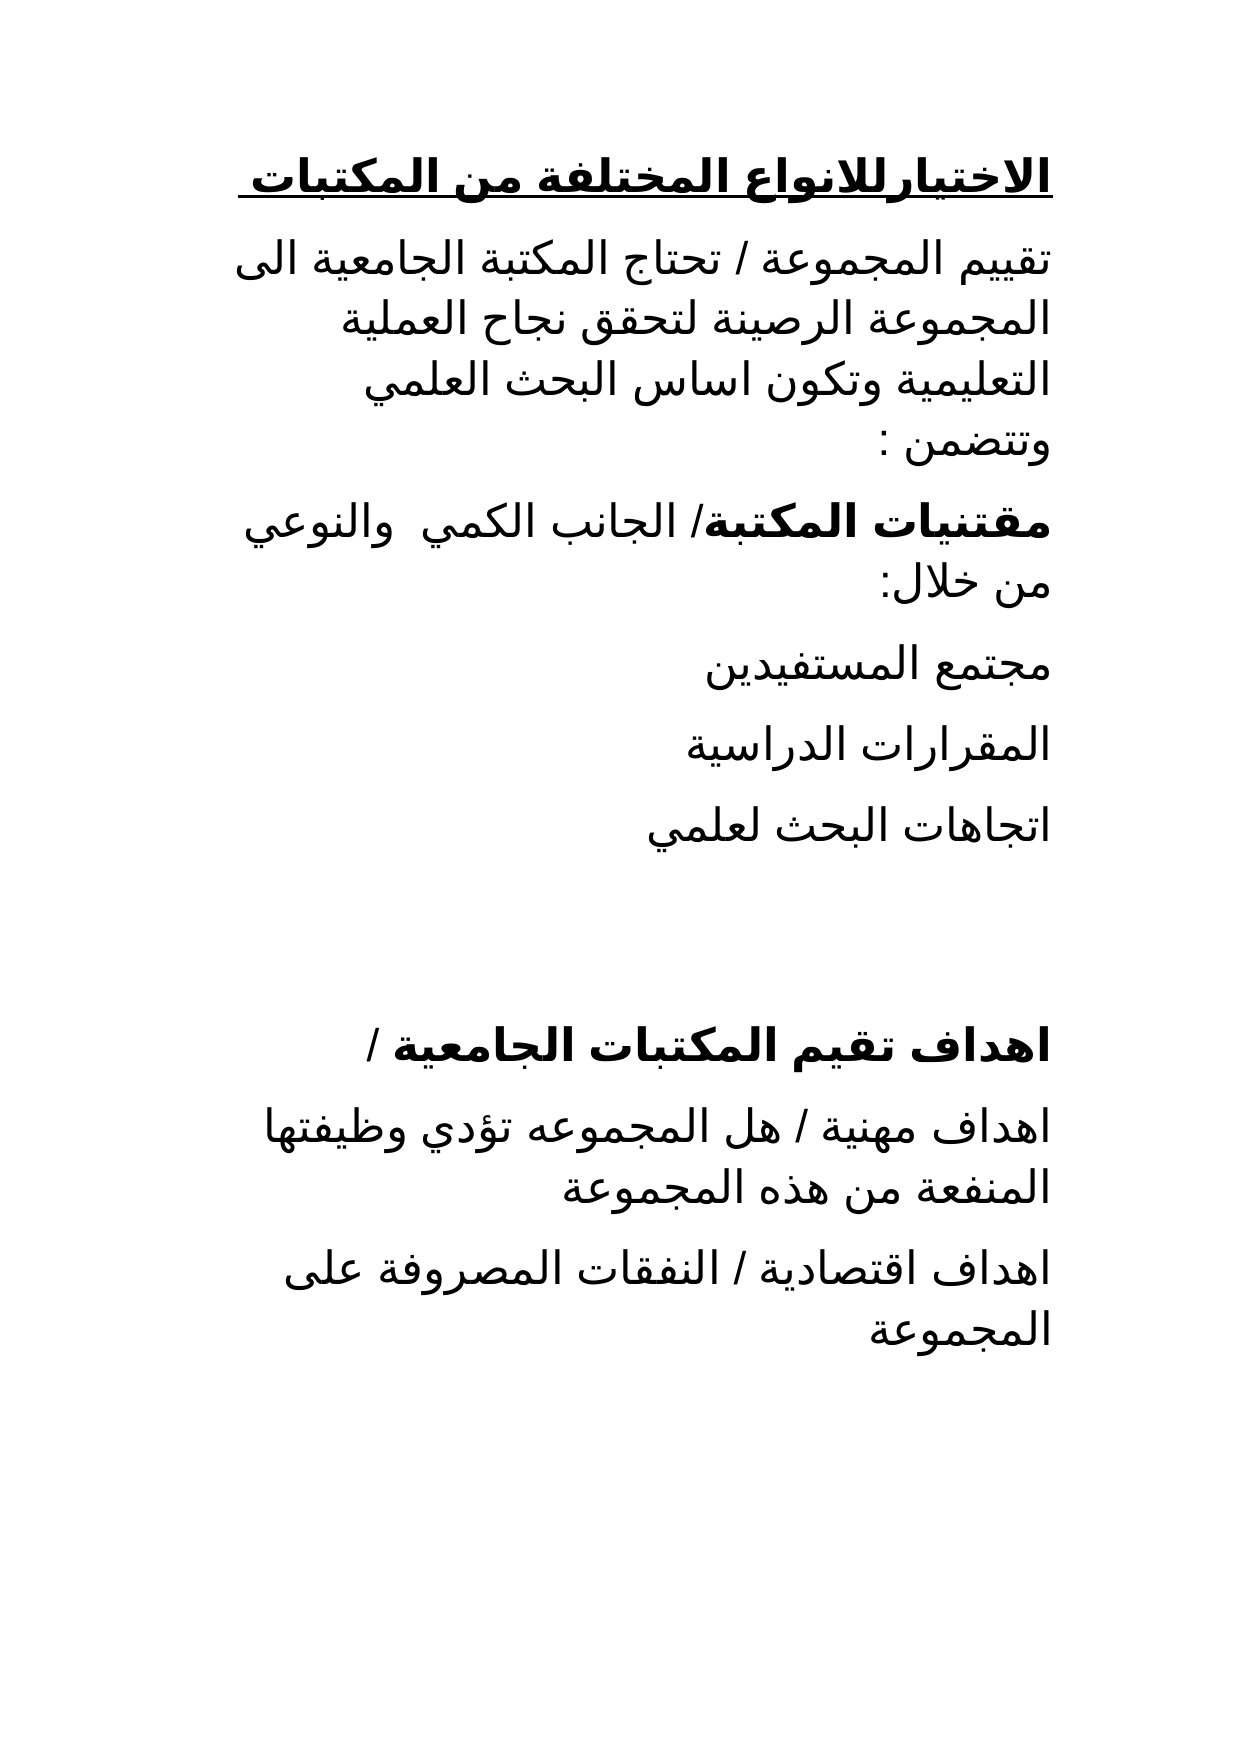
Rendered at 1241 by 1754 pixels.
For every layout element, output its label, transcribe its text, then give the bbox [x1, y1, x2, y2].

text اهداف تقيم المكتبات الجامعية / [187, 1018, 1053, 1071]
text اتجاهات البحث لعلمي [187, 799, 1053, 852]
text المقرارات الدراسية [187, 717, 1053, 770]
text مجتمع المستفيدين [187, 636, 1053, 689]
text اهداف مهنية / هل المجموعه تؤدي وظيفتها المنفعة من هذه المجموعة [187, 1100, 1053, 1213]
text تقييم المجموعة / تحتاج المكتبة الجامعية الى المجموعة الرصينة لتحقق نجاح العملية التعليمية وتكون اساس البحث العلمي وتتضمن : [187, 231, 1053, 466]
text اهداف اقتصادية / النفقات المصروفة على المجموعة [187, 1242, 1053, 1355]
text الاختيارللانواع المختلفة من المكتبات [187, 150, 1053, 203]
text مقتنيات المكتبة/ الجانب الكمي والنوعي من خلال: [187, 494, 1053, 607]
